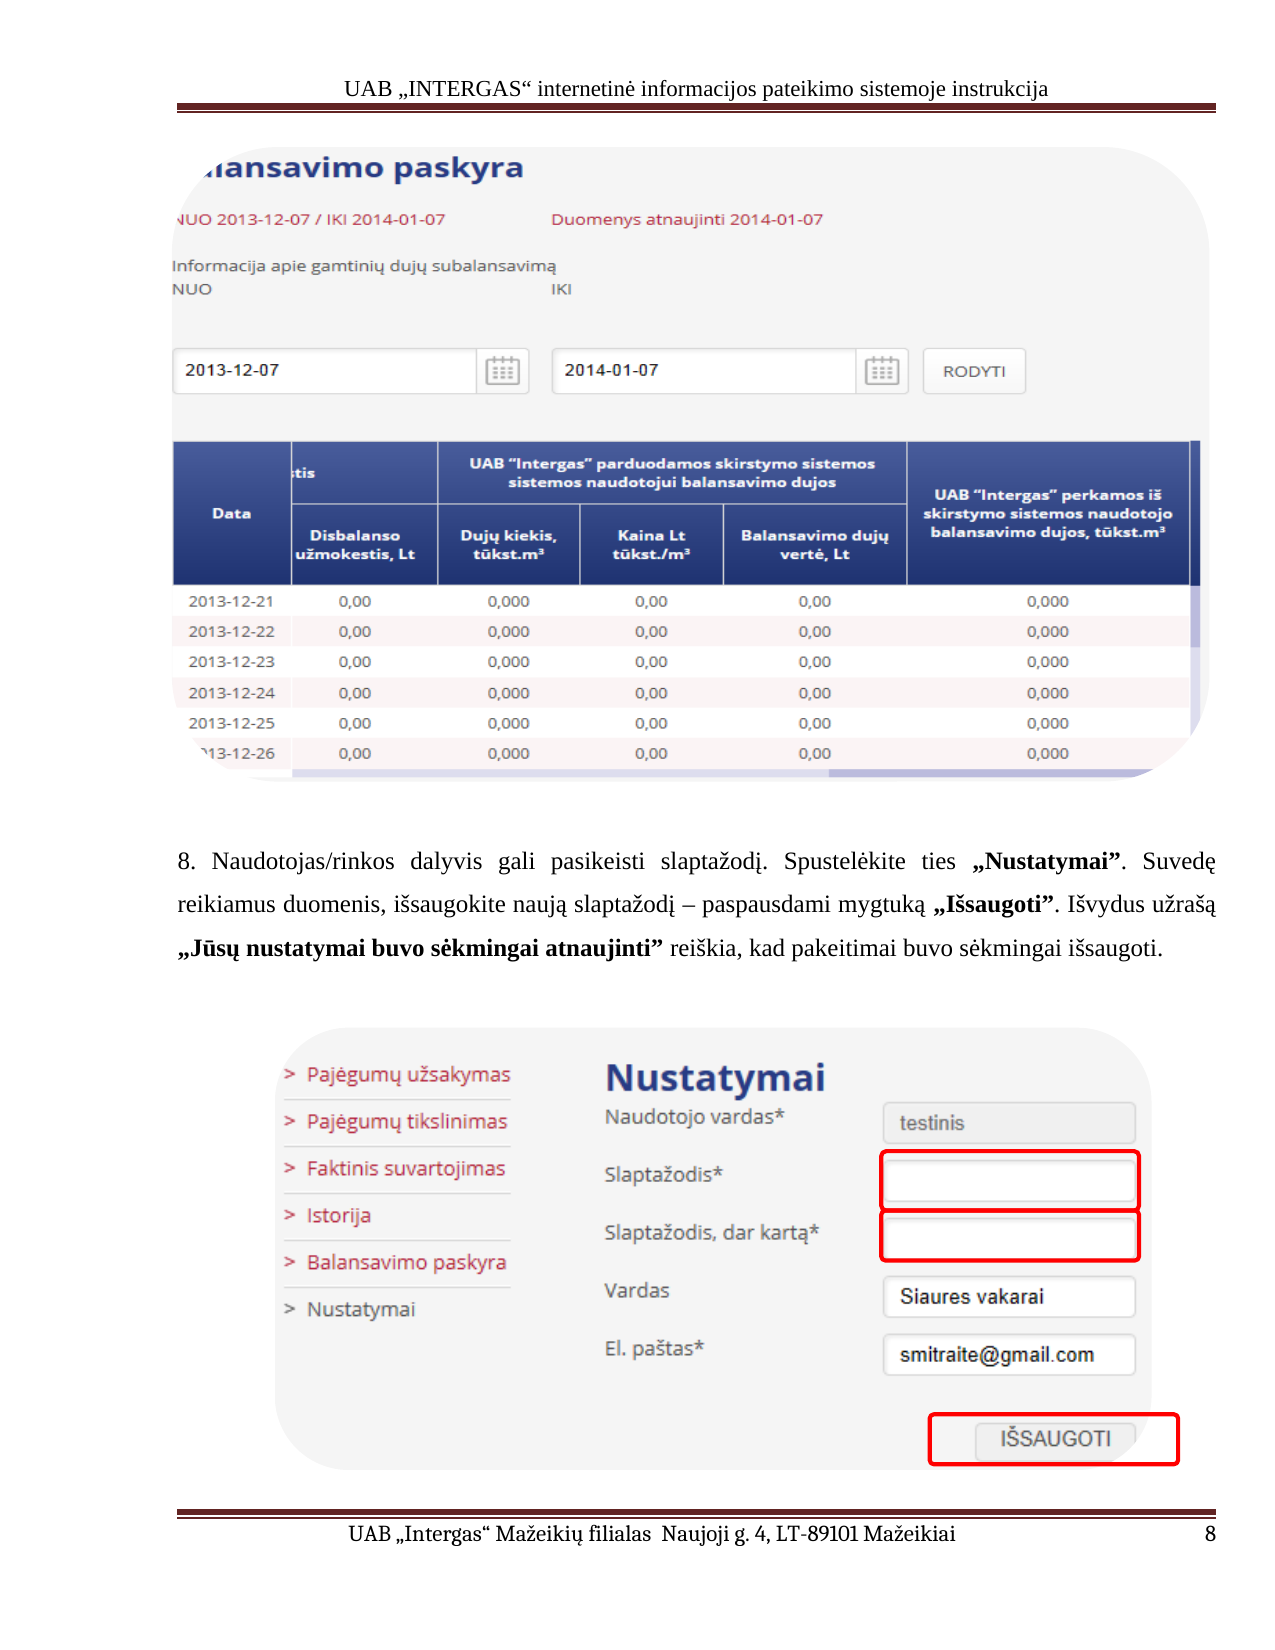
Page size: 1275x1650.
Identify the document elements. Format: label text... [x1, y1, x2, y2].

picture [932, 1417, 1149, 1462]
picture [275, 1027, 1152, 1470]
text 8. Naudotojas/rinkos dalyvis gali pasikeisti slaptažodį. Spustelėkite ties „Nustatymai”. Suvedę reikiamus duomenis, išsaugokite naują slaptažodį – paspausdami mygtuką „Išsaugoti”. Išvydus užrašą „Jūsų nustatymai buvo sėkmingai atnaujinti” reiškia, kad pakeitimai buvo sėkmingai išsaugoti. [177, 846, 1216, 961]
picture [171, 147, 1210, 782]
